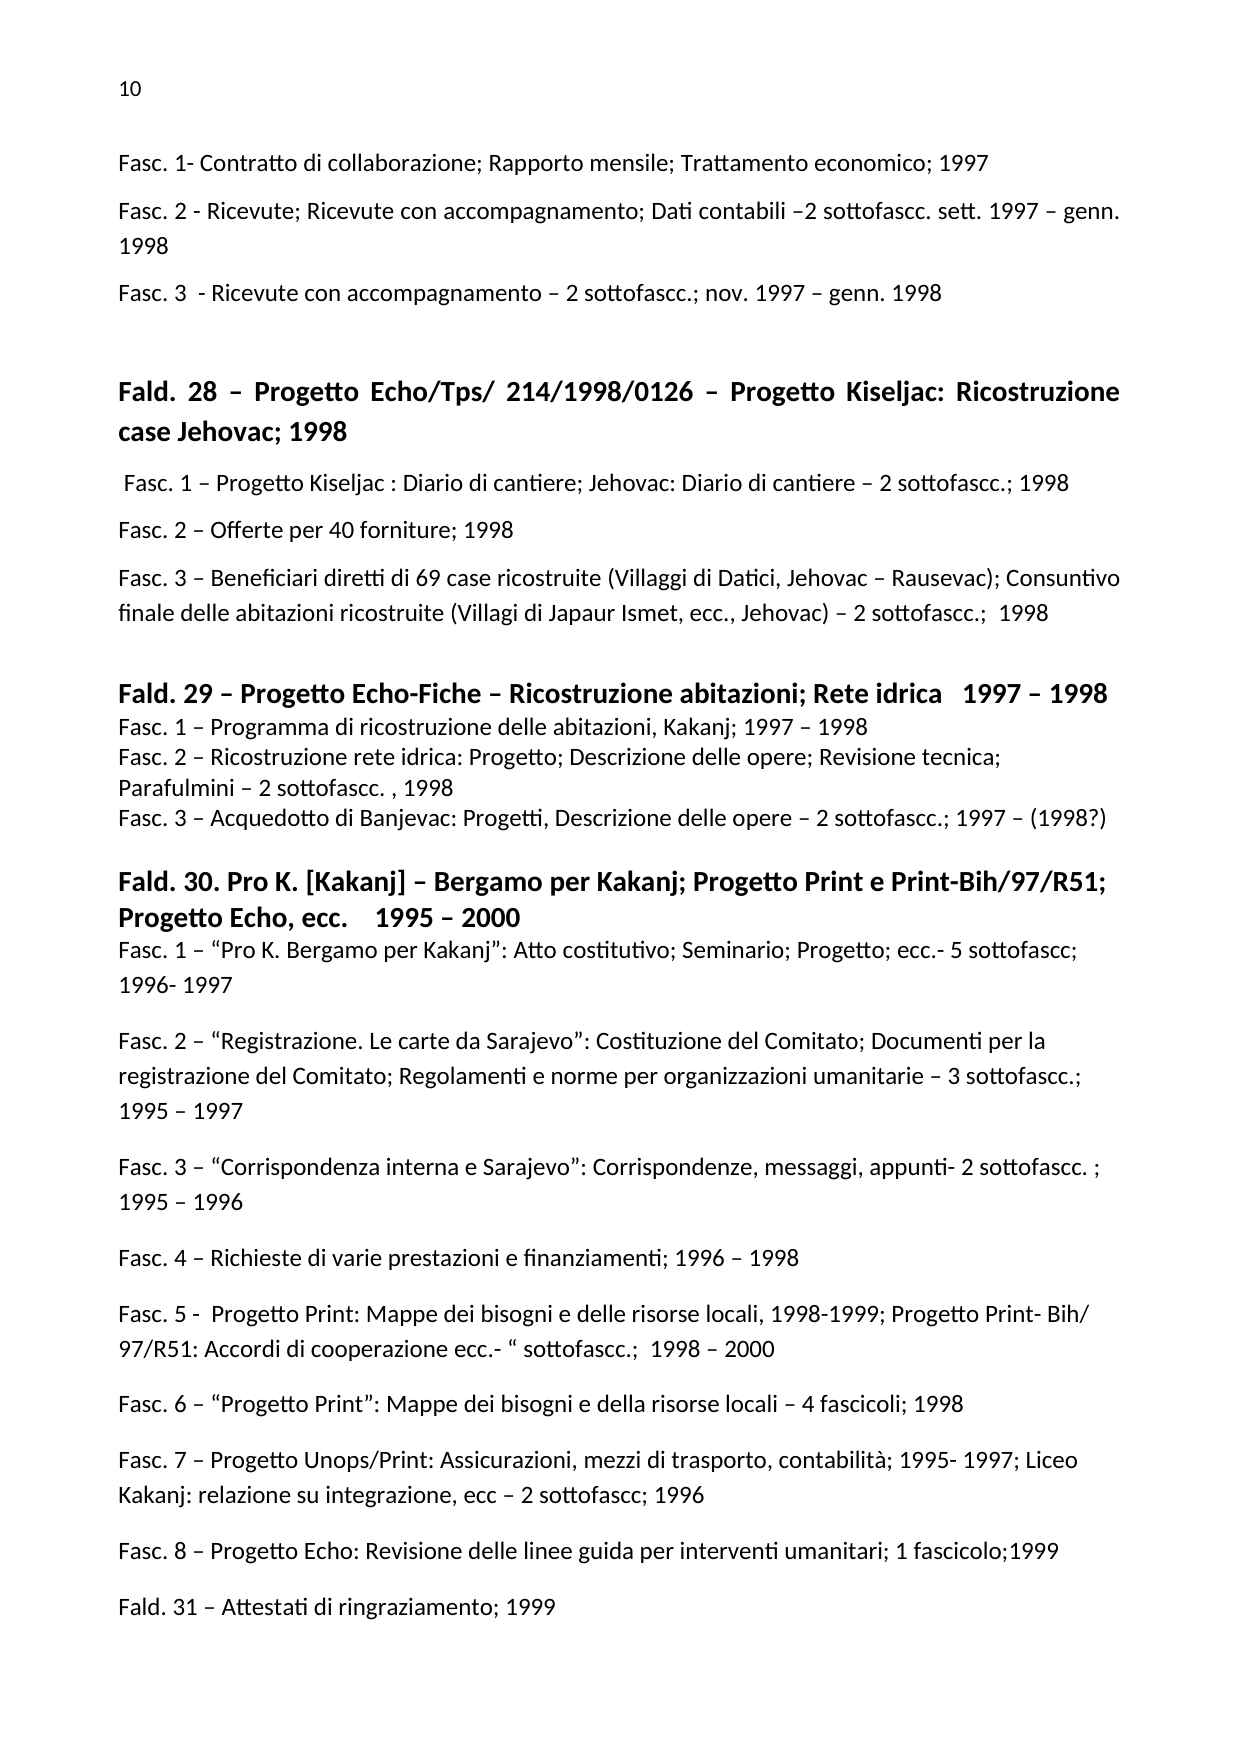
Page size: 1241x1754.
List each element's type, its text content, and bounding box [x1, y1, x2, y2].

subtitle Fald. 29 – Progetto Echo-Fiche – Ricostruzione abitazioni; Rete idrica 1997 – 1998 [118, 675, 1122, 711]
text Fasc. 1 – “Pro K. Bergamo per Kakanj”: Atto costitutivo; Seminario; Progetto; ecc.- 5 sottofascc; 1996- 1997 [118, 934, 1122, 1000]
text Fasc. 7 – Progetto Unops/Print: Assicurazioni, mezzi di trasporto, contabilità; 1995- 1997; Liceo Kakanj: relazione su integrazione, ecc – 2 sottofascc; 1996 [118, 1444, 1122, 1510]
text Fasc. 5 - Progetto Print: Mappe dei bisogni e delle risorse locali, 1998-1999; Progetto Print- Bih/ 97/R51: Accordi di cooperazione ecc.- “ sottofascc.; 1998 – 2000 [118, 1298, 1122, 1363]
text Fasc. 2 – “Registrazione. Le carte da Sarajevo”: Costituzione del Comitato; Documenti per la registrazione del Comitato; Regolamenti e norme per organizzazioni umanitarie – 3 sottofascc.; 1995 – 1997 [118, 1025, 1122, 1126]
text Fasc. 3 - Ricevute con accompagnamento – 2 sottofascc.; nov. 1997 – genn. 1998 [118, 278, 1122, 308]
text Fasc. 3 – “Corrispondenza interna e Sarajevo”: Corrispondenze, messaggi, appunti- 2 sottofascc. ; 1995 – 1996 [118, 1151, 1122, 1217]
text Fald. 31 – Attestati di ringraziamento; 1999 [118, 1591, 1122, 1622]
text Fasc. 3 – Acquedotto di Banjevac: Progetti, Descrizione delle opere – 2 sottofascc.; 1997 – (1998?) [118, 802, 1122, 833]
text Fasc. 6 – “Progetto Print”: Mappe dei bisogni e della risorse locali – 4 fascicoli; 1998 [118, 1389, 1122, 1419]
text Fasc. 1 – Progetto Kiseljac : Diario di cantiere; Jehovac: Diario di cantiere – 2 sottofascc.; 1998 [118, 467, 1122, 497]
text Fasc. 2 – Ricostruzione rete idrica: Progetto; Descrizione delle opere; Revisione tecnica; Parafulmini – 2 sottofascc. , 1998 [118, 741, 1122, 802]
text Fasc. 3 – Beneficiari diretti di 69 case ricostruite (Villaggi di Datici, Jehovac – Rausevac); Consuntivo finale delle abitazioni ricostruite (Villagi di Japaur Ismet, ecc., Jehovac) – 2 sottofascc.; 1998 [118, 562, 1122, 627]
text Fasc. 2 - Ricevute; Ricevute con accompagnamento; Dati contabili –2 sottofascc. sett. 1997 – genn. 1998 [118, 195, 1122, 261]
text Fasc. 1 – Programma di ricostruzione delle abitazioni, Kakanj; 1997 – 1998 [118, 711, 1122, 741]
text Fasc. 1- Contratto di collaborazione; Rapporto mensile; Trattamento economico; 1997 [118, 148, 1122, 178]
subtitle Fald. 30. Pro K. [Kakanj] – Bergamo per Kakanj; Progetto Print e Print-Bih/97/R51; Progetto Echo, ecc. 1995 – 2000 [118, 863, 1122, 934]
text Fasc. 8 – Progetto Echo: Revisione delle linee guida per interventi umanitari; 1 fascicolo;1999 [118, 1535, 1122, 1566]
text Fasc. 2 – Offerte per 40 forniture; 1998 [118, 514, 1122, 545]
text Fasc. 4 – Richieste di varie prestazioni e finanziamenti; 1996 – 1998 [118, 1242, 1122, 1272]
text Fald. 28 – Progetto Echo/Tps/ 214/1998/0126 – Progetto Kiseljac: Ricostruzione case Jehovac; 1998 [118, 373, 1122, 449]
